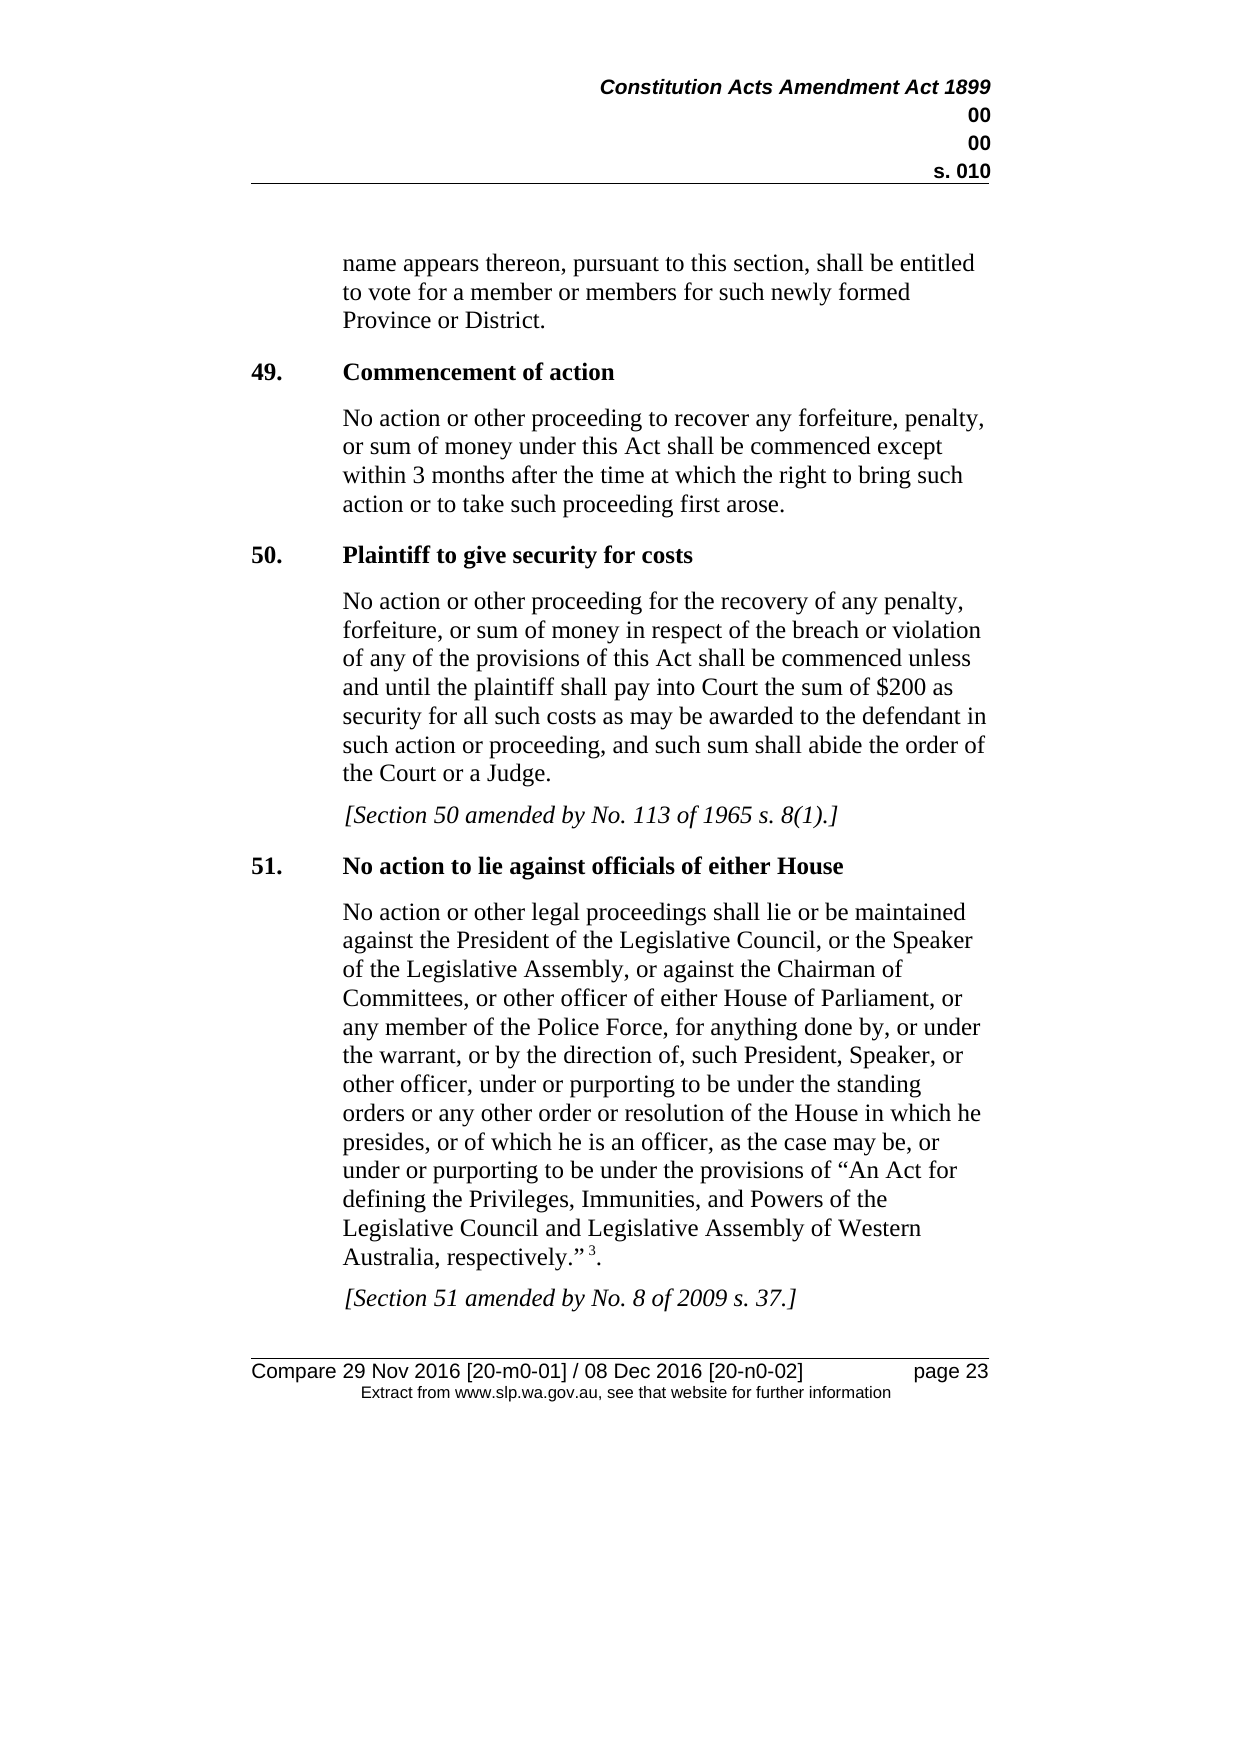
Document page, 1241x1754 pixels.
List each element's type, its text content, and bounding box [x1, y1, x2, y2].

text [Section 50 amended by No. 113 of 1965 s. 8(1).] [251, 800, 989, 828]
text No action or other legal proceedings shall lie or be maintained against the President of the Legislative Council, or the Speaker of the Legislative Assembly, or against the Chairman of Committees, or other officer of either House of Parliament, or any member of the Police Force, for anything done by, or under the warrant, or by the direction of, such President, Speaker, or other officer, under or purporting to be under the standing orders or any other order or resolution of the House in which he presides, or of which he is an officer, as the case may be, or under or purporting to be under the provisions of “An Act for defining the Privileges, Immunities, and Powers of the Legislative Council and Legislative Assembly of Western Australia, respectively.” 3. [251, 897, 989, 1271]
text No action or other proceeding to recover any forfeiture, penalty, or sum of money under this Act shall be commenced except within 3 months after the time at which the right to bring such action or to take such proceeding first arose. [251, 403, 989, 518]
subtitle 51. No action to lie against officials of either House [251, 851, 989, 880]
text No action or other proceeding for the recovery of any penalty, forfeiture, or sum of money in respect of the breach or violation of any of the provisions of this Act shall be commenced unless and until the plaintiff shall pay into Court the sum of $200 as security for all such costs as may be awarded to the defendant in such action or proceeding, and such sum shall abide the order of the Court or a Judge. [251, 586, 989, 787]
text [Section 51 amended by No. 8 of 2009 s. 37.] [251, 1283, 989, 1312]
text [251, 248, 989, 334]
subtitle 50. Plaintiff to give security for costs [251, 541, 989, 569]
subtitle 49. Commencement of action [251, 357, 989, 386]
